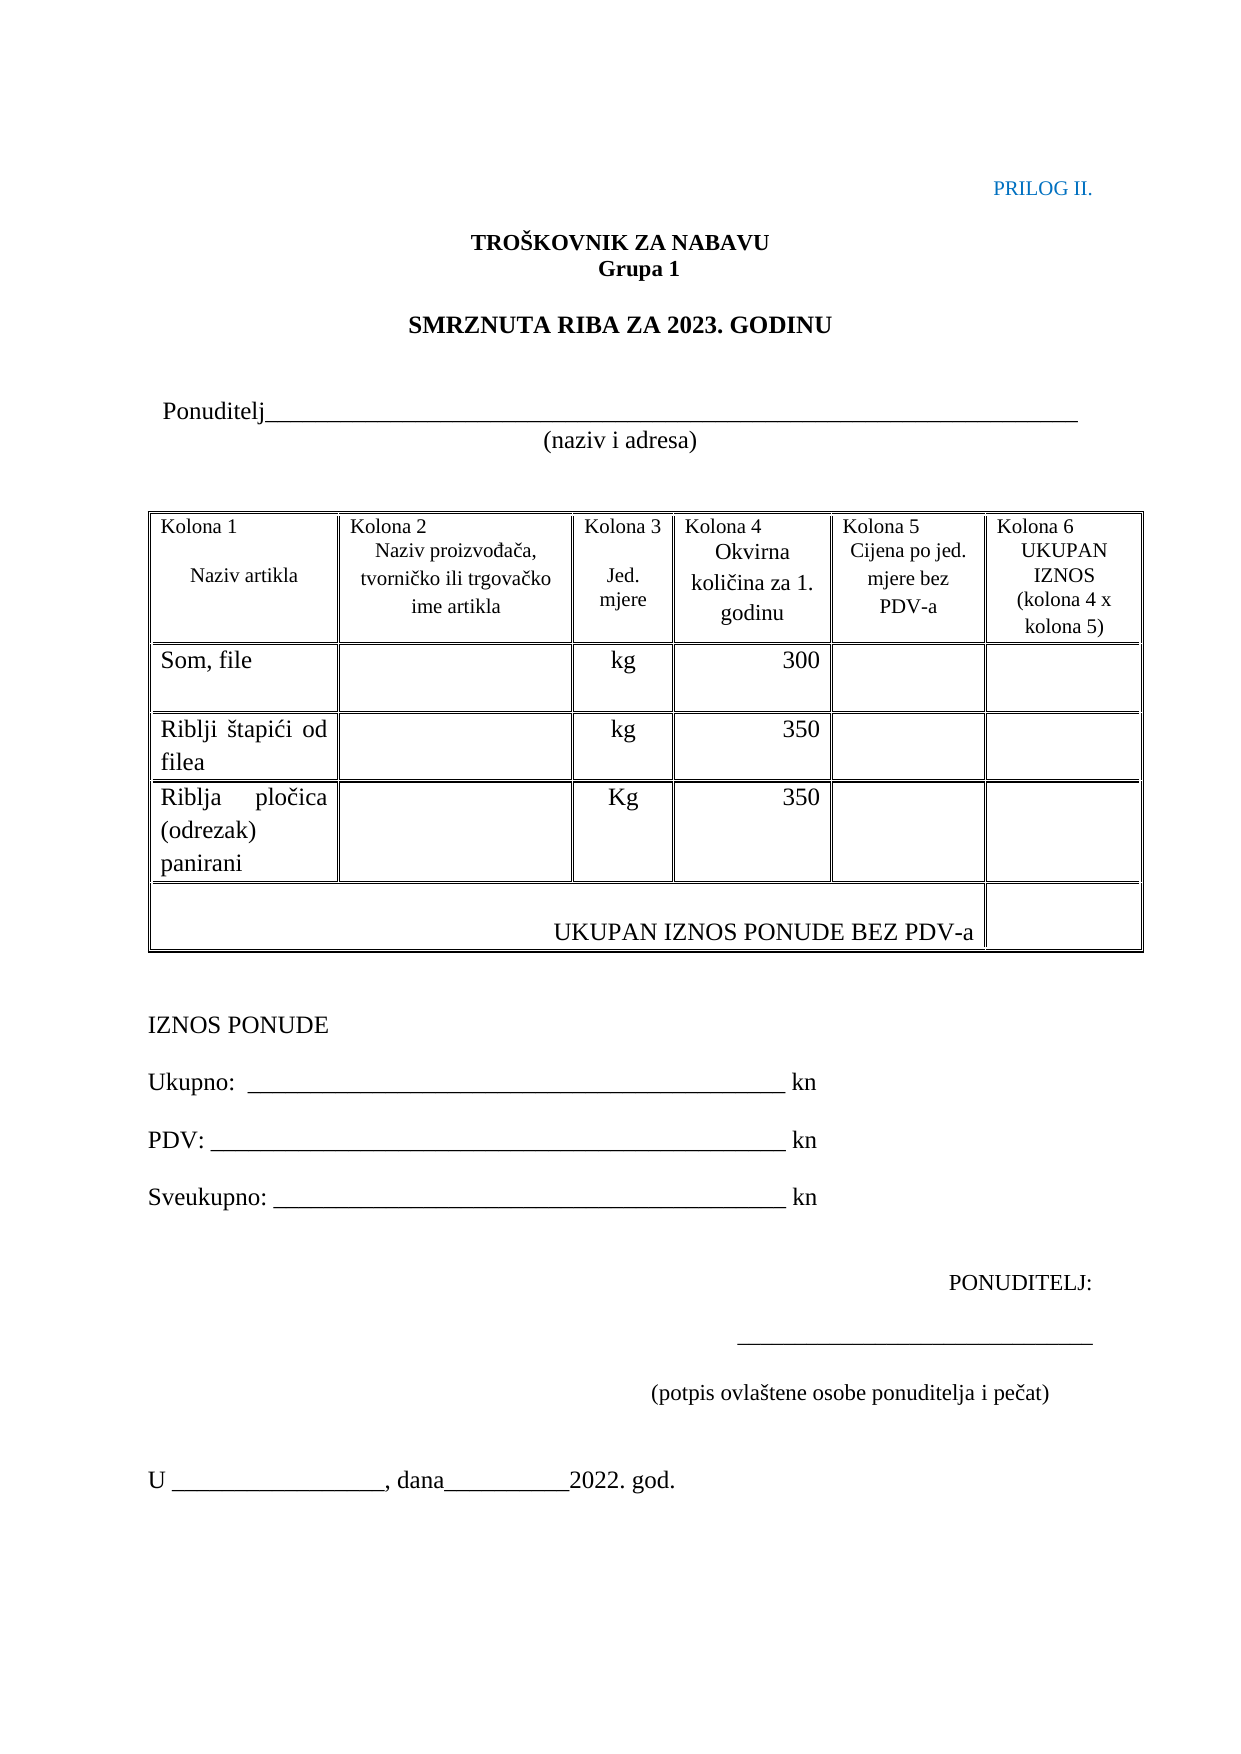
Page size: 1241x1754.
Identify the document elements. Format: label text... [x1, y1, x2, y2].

table_cell UKUPAN IZNOS PONUDE BEZ PDV-a [151, 881, 985, 949]
table_cell Som, file [151, 642, 337, 711]
text Ponuditelj_________________________________________________________________ [148, 396, 1093, 425]
table_cell Riblji štapići od filea [149, 711, 338, 779]
text IZNOS PONUDE [148, 1010, 1093, 1039]
text Grupa 1 [185, 255, 1093, 281]
text SMRZNUTA RIBA ZA 2023. GODINU [148, 310, 1093, 339]
table_header Kolona 5 Cijena po jed. mjere bez PDV-a [831, 514, 985, 642]
text (naziv i adresa) [148, 425, 1093, 454]
text _______________________________ [148, 1321, 1093, 1348]
table_header Kolona 4 Okvirna količina za 1. godinu [673, 514, 831, 642]
text Sveukupno: _________________________________________ kn [148, 1182, 1093, 1211]
table_cell kg [574, 714, 672, 779]
table_header Kolona 6 UKUPAN IZNOS (kolona 4 x kolona 5) [985, 514, 1141, 642]
table_cell Kg [574, 783, 672, 881]
table_header Kolona 1 Naziv artikla [151, 514, 338, 642]
table_cell [340, 783, 571, 881]
table_cell [985, 881, 1141, 949]
text U _________________, dana__________2022. god. [148, 1465, 1093, 1494]
table_cell [833, 645, 984, 711]
table_cell kg [574, 645, 672, 711]
table_cell [985, 779, 1143, 881]
text PDV: ______________________________________________ kn [148, 1125, 1093, 1154]
table_cell [833, 783, 984, 881]
table_cell [985, 711, 1143, 779]
text TROŠKOVNIK ZA NABAVU [148, 228, 1093, 255]
table_cell 350 [675, 714, 830, 779]
table_cell [340, 645, 571, 711]
table_cell Riblja pločica (odrezak) panirani [149, 779, 338, 881]
text PRILOG II. [148, 176, 1093, 200]
table_cell [340, 714, 571, 779]
table_header Kolona 2 Naziv proizvođača, tvorničko ili trgovačko ime artikla [339, 512, 573, 642]
table_cell [833, 714, 984, 779]
text (potpis ovlaštene osobe ponuditelja i pečat) [148, 1348, 1093, 1407]
table_header Kolona 3 Jed. mjere [573, 514, 673, 642]
table_cell 300 [675, 645, 830, 711]
table_cell 350 [675, 783, 830, 881]
text Ukupno: ___________________________________________ kn [148, 1067, 1093, 1096]
table_cell [987, 642, 1141, 711]
text PONUDITELJ: [148, 1269, 1093, 1295]
